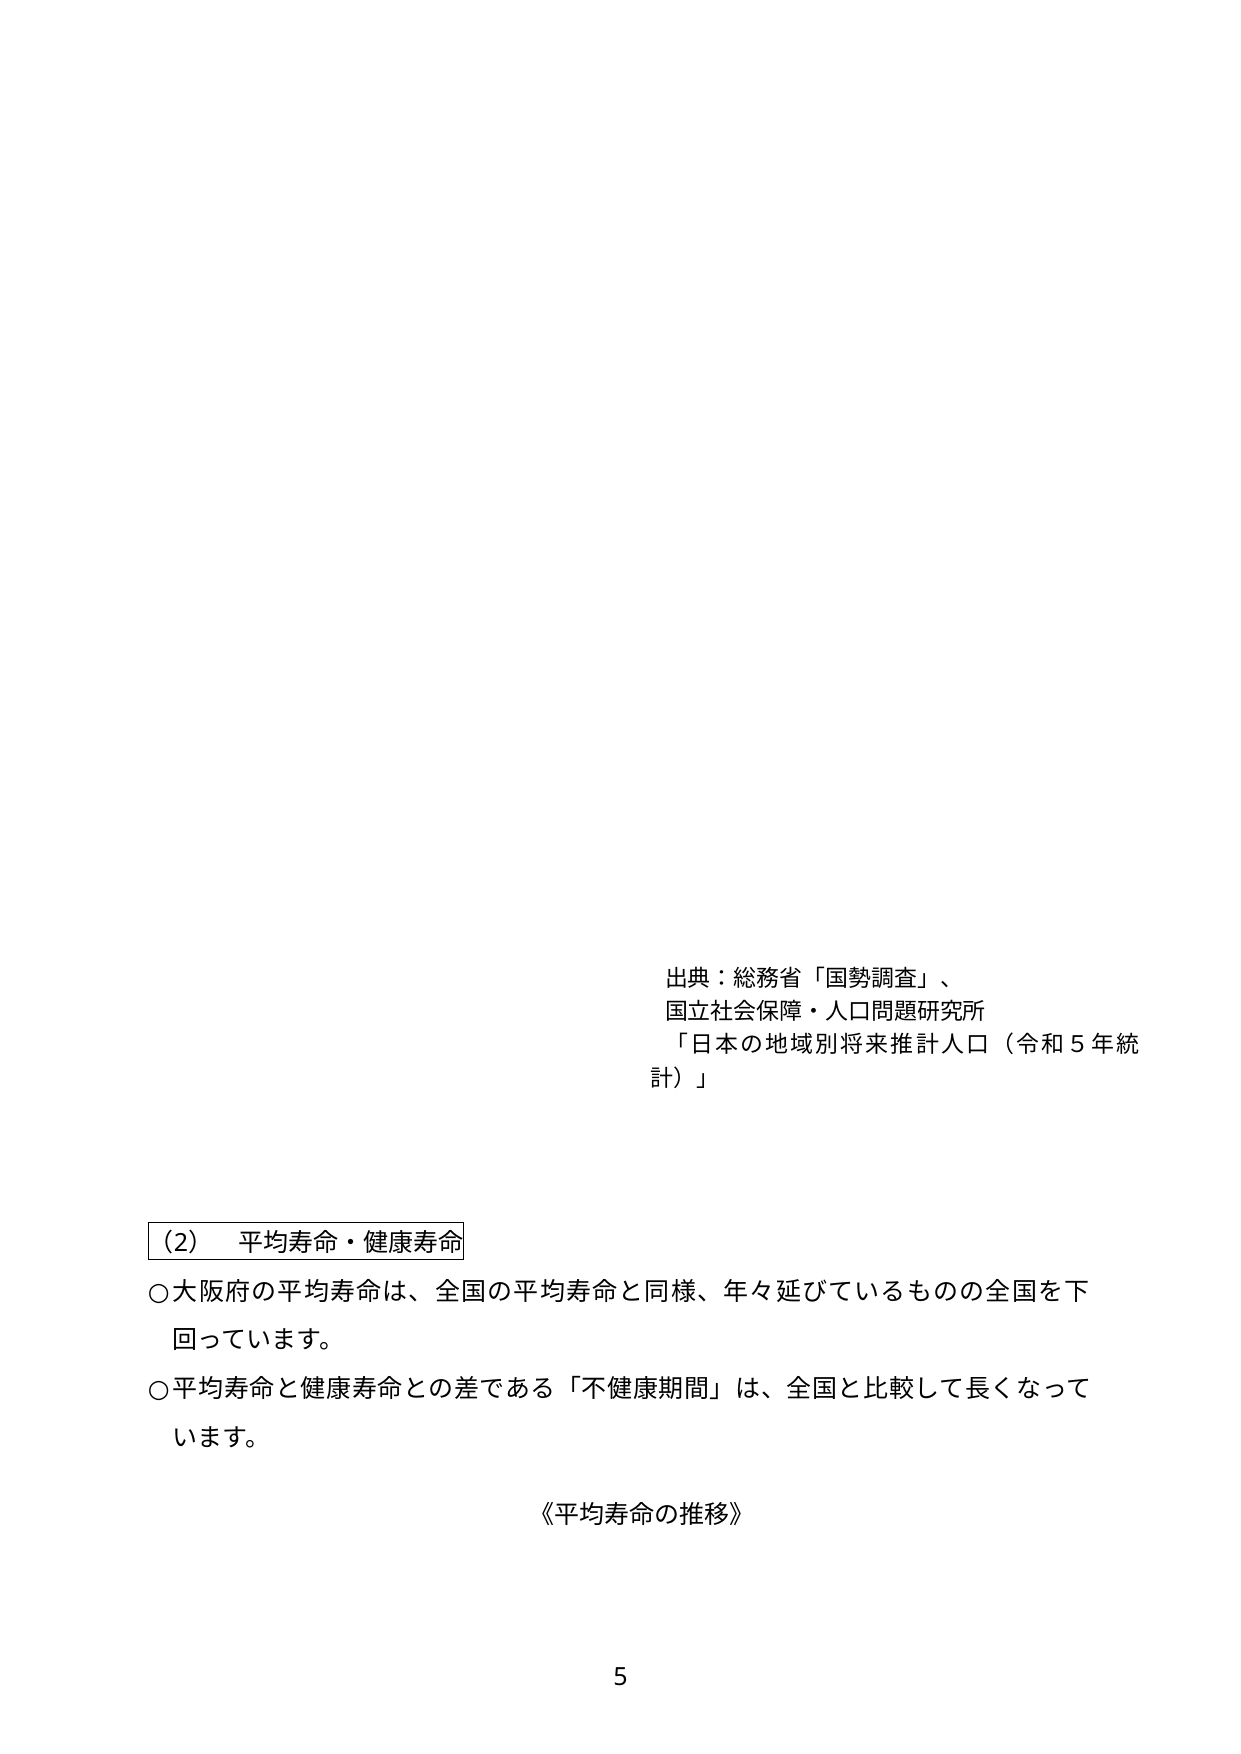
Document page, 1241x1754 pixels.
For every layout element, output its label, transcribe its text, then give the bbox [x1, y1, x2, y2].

list 大阪府の平均寿命は、全国の平均寿命と同様、年々延びているものの全国を下回っています。 [148, 1265, 1092, 1362]
list 平均寿命と健康寿命との差である「不健康期間」は、全国と比較して長くなっています。 [148, 1362, 1092, 1459]
text （2） 平均寿命・健康寿命 [148, 1217, 1092, 1265]
